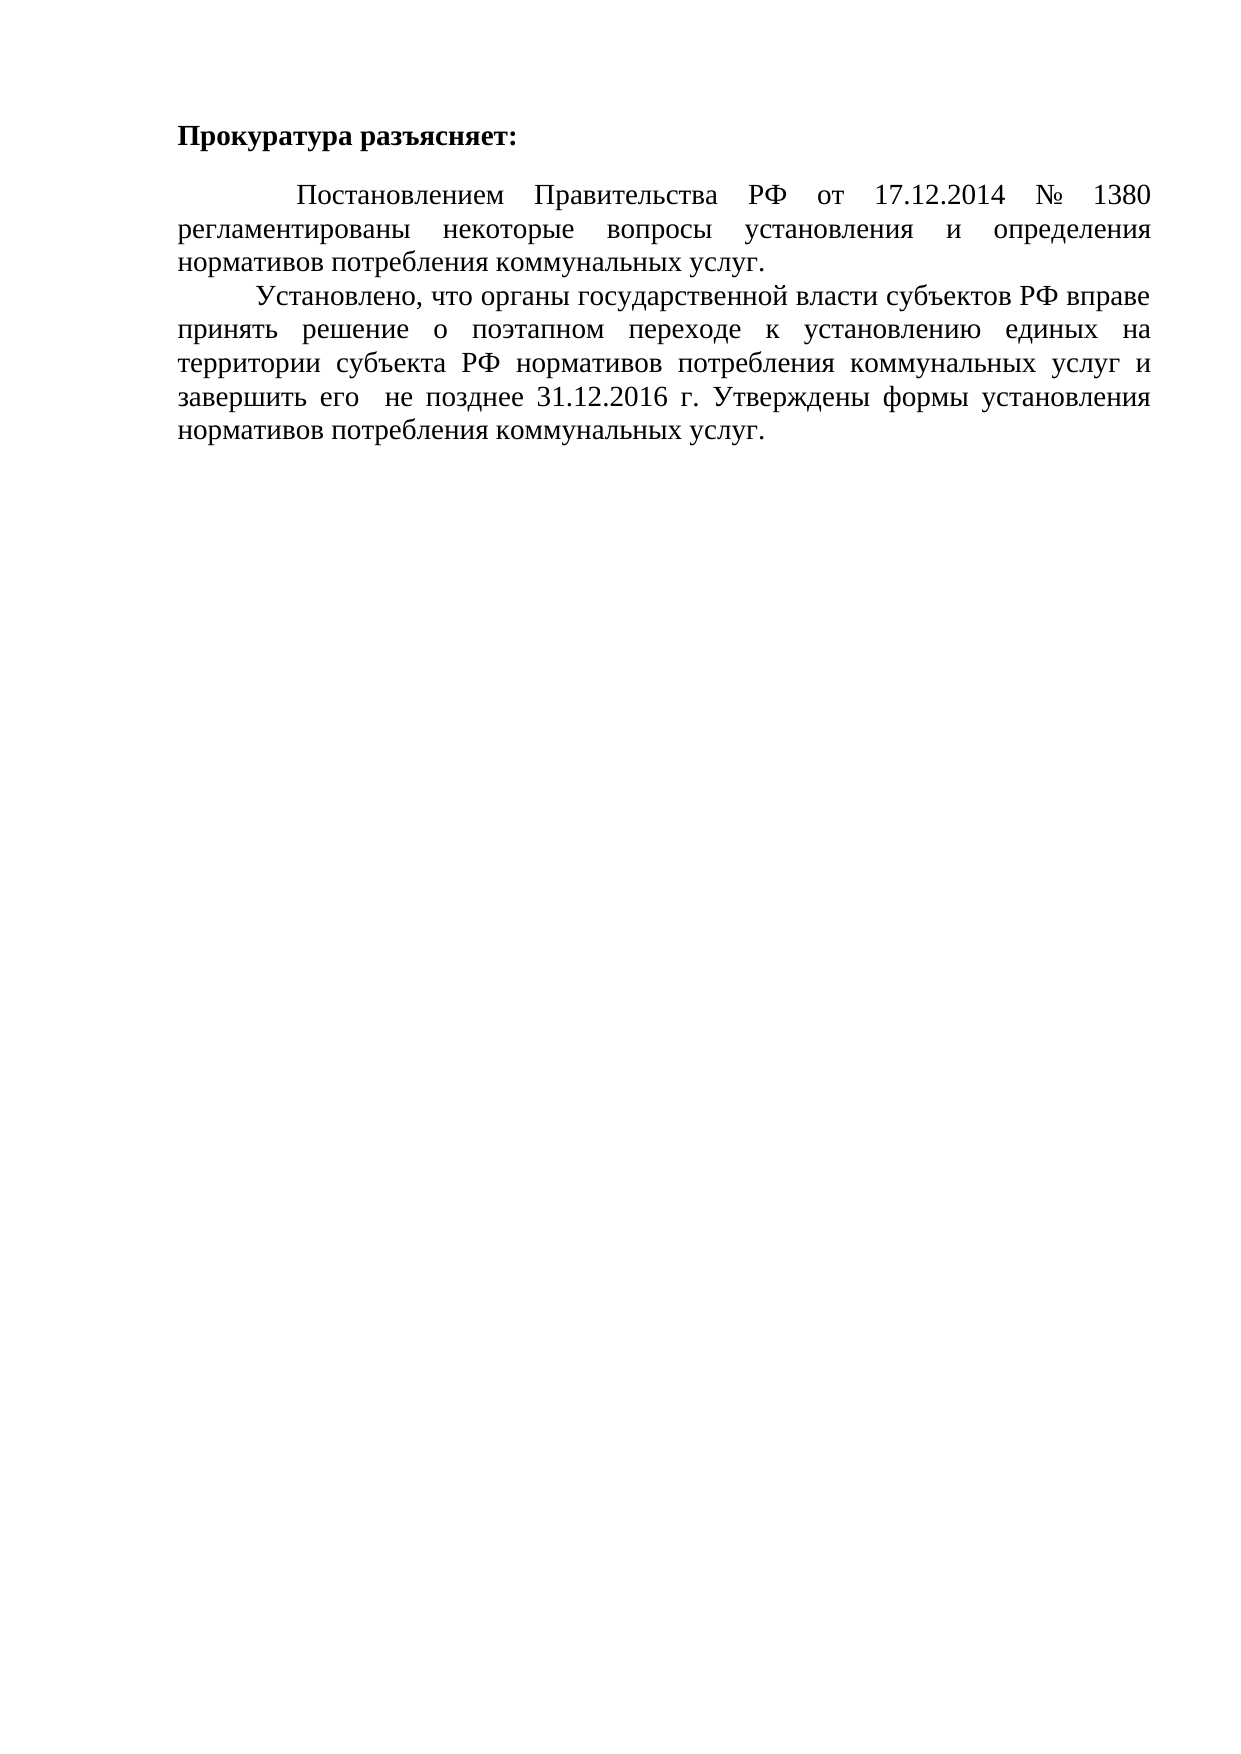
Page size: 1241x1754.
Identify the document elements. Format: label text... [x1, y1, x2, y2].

text Установлено, что органы государственной власти субъектов РФ вправе принять решение о поэтапном переходе к установлению единых на территории субъекта РФ нормативов потребления коммунальных услуг и завершить его не позднее 31.12.2016 г. Утверждены формы установления нормативов потребления коммунальных услуг. [177, 278, 1152, 446]
text Прокуратура разъясняет: [177, 118, 1152, 152]
list Постановлением Правительства РФ от 17.12.2014 № 1380 регламентированы некоторые вопросы установления и определения нормативов потребления коммунальных услуг. [177, 177, 1152, 278]
